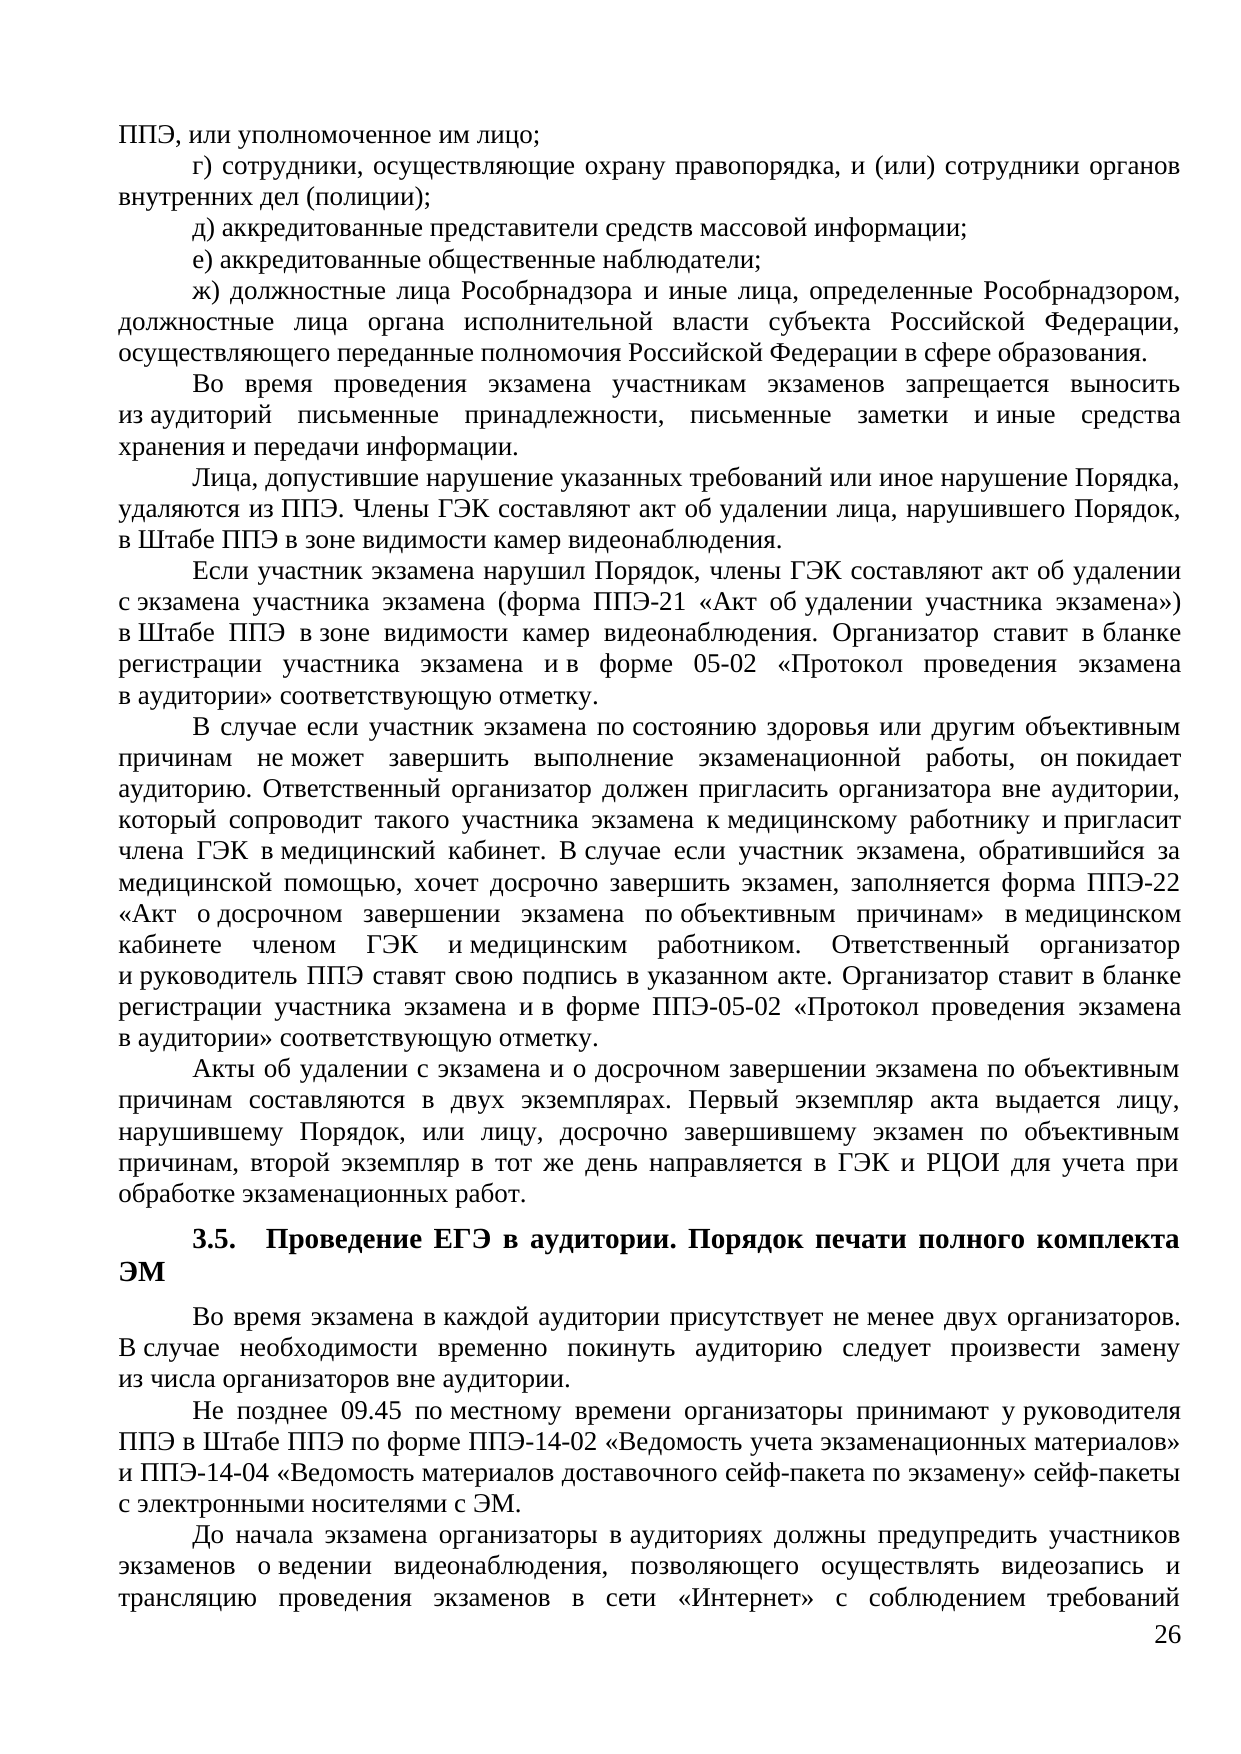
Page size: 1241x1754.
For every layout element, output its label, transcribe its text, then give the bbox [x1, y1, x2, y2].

text ж) должностные лица Рособрнадзора и иные лица, определенные Рособрнадзором, должностные лица органа исполнительной власти субъекта Российской Федерации, осуществляющего переданные полномочия Российской Федерации в сфере образования. [118, 274, 1181, 367]
text Проведение ЕГЭ в аудитории. Порядок печати полного комплекта ЭМ [118, 1221, 1181, 1288]
text Не позднее 09.45 по местному времени организаторы принимают у руководителя ППЭ в Штабе ППЭ по форме ППЭ-14-02 «Ведомость учета экзаменационных материалов» и ППЭ-14-04 «Ведомость материалов доставочного сейф-пакета по экзамену» сейф-пакеты с электронными носителями с ЭМ. [118, 1394, 1181, 1518]
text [118, 118, 1181, 149]
text е) аккредитованные общественные наблюдатели; [118, 243, 1181, 274]
text Во время экзамена в каждой аудитории присутствует не менее двух организаторов. В случае необходимости временно покинуть аудиторию следует произвести замену из числа организаторов вне аудитории. [118, 1300, 1181, 1394]
text д) аккредитованные представители средств массовой информации; [118, 212, 1181, 243]
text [118, 1518, 1181, 1612]
text В случае если участник экзамена по состоянию здоровья или другим объективным причинам не может завершить выполнение экзаменационной работы, он покидает аудиторию. Ответственный организатор должен пригласить организатора вне аудитории, который сопроводит такого участника экзамена к медицинскому работнику и пригласит члена ГЭК в медицинский кабинет. В случае если участник экзамена, обратившийся за медицинской помощью, хочет досрочно завершить экзамен, заполняется форма ППЭ-22 «Акт о досрочном завершении экзамена по объективным причинам» в медицинском кабинете членом ГЭК и медицинским работником. Ответственный организатор и руководитель ППЭ ставят свою подпись в указанном акте. Организатор ставит в бланке регистрации участника экзамена и в форме ППЭ-05-02 «Протокол проведения экзамена в аудитории» соответствующую отметку. [118, 710, 1181, 1052]
text Если участник экзамена нарушил Порядок, члены ГЭК составляют акт об удалении с экзамена участника экзамена (форма ППЭ-21 «Акт об удалении участника экзамена») в Штабе ППЭ в зоне видимости камер видеонаблюдения. Организатор ставит в бланке регистрации участника экзамена и в форме 05-02 «Протокол проведения экзамена в аудитории» соответствующую отметку. [118, 554, 1181, 710]
text г) сотрудники, осуществляющие охрану правопорядка, и (или) сотрудники органов внутренних дел (полиции); [118, 149, 1181, 212]
text Акты об удалении с экзамена и о досрочном завершении экзамена по объективным причинам составляются в двух экземплярах. Первый экземпляр акта выдается лицу, нарушившему Порядок, или лицу, досрочно завершившему экзамен по объективным причинам, второй экземпляр в тот же день направляется в ГЭК и РЦОИ для учета при обработке экзаменационных работ. [118, 1052, 1181, 1208]
text Лица, допустившие нарушение указанных требований или иное нарушение Порядка, удаляются из ППЭ. Члены ГЭК составляют акт об удалении лица, нарушившего Порядок, в Штабе ППЭ в зоне видимости камер видеонаблюдения. [118, 461, 1181, 554]
text Во время проведения экзамена участникам экзаменов запрещается выносить из аудиторий письменные принадлежности, письменные заметки и иные средства хранения и передачи информации. [118, 367, 1181, 461]
